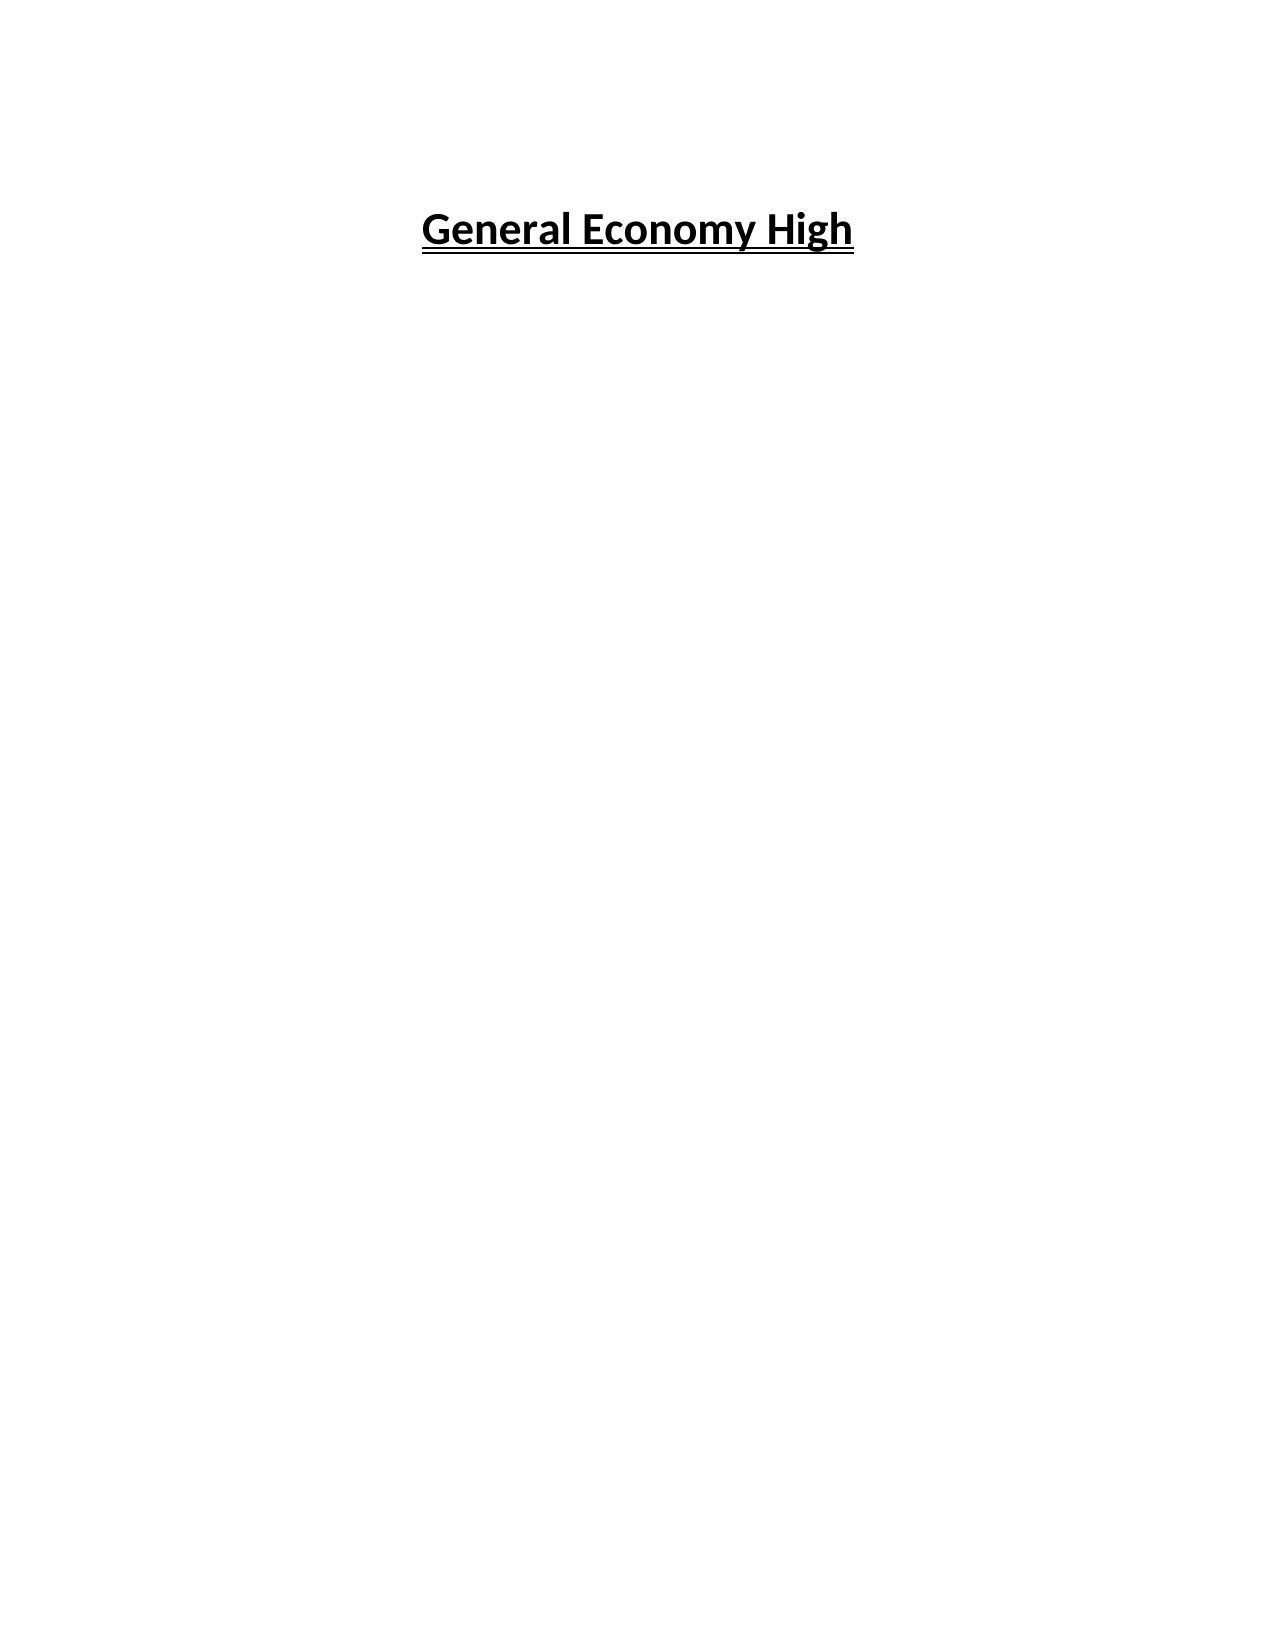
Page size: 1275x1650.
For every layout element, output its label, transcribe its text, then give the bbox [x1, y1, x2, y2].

subtitle General Economy High [150, 200, 1125, 256]
